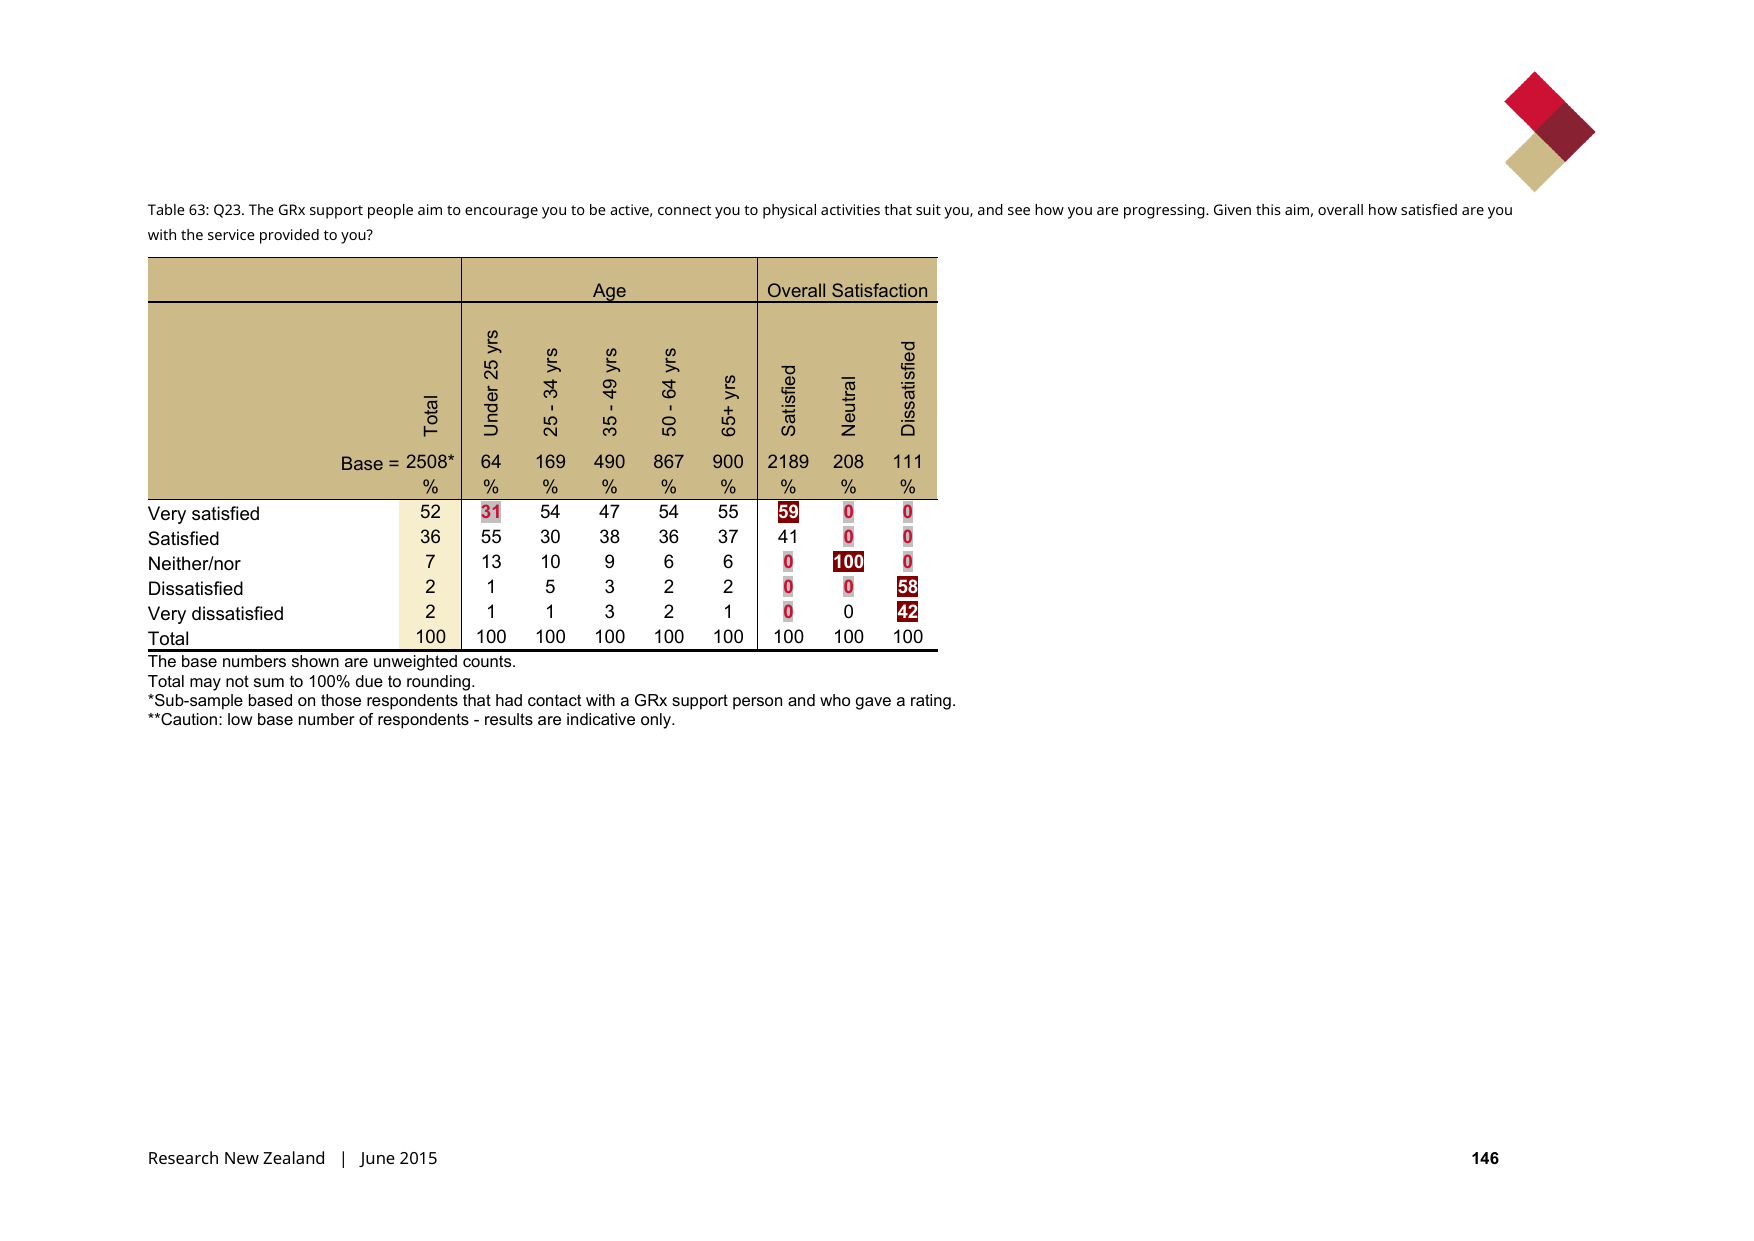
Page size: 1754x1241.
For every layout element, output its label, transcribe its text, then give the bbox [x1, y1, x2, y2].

text **Caution: low base number of respondents - results are indicative only. [148, 710, 1515, 729]
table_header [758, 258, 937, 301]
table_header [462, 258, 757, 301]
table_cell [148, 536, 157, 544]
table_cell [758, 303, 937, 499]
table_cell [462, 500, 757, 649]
picture [1498, 70, 1600, 195]
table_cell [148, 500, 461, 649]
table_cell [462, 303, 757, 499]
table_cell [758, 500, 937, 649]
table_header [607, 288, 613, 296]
text Table 63: Q23. The GRx support people aim to encourage you to be active, connect you to physical activities that suit you, and see how you are progressing. Given this aim, overall how satisfied are you with the service provided to you? [148, 195, 1515, 245]
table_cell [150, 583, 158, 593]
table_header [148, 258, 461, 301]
text The base numbers shown are unweighted counts. [148, 652, 1515, 671]
text *Sub-sample based on those respondents that had contact with a GRx support person and who gave a rating. [148, 691, 1515, 710]
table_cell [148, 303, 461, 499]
text Total may not sum to 100% due to rounding. [148, 671, 1515, 691]
